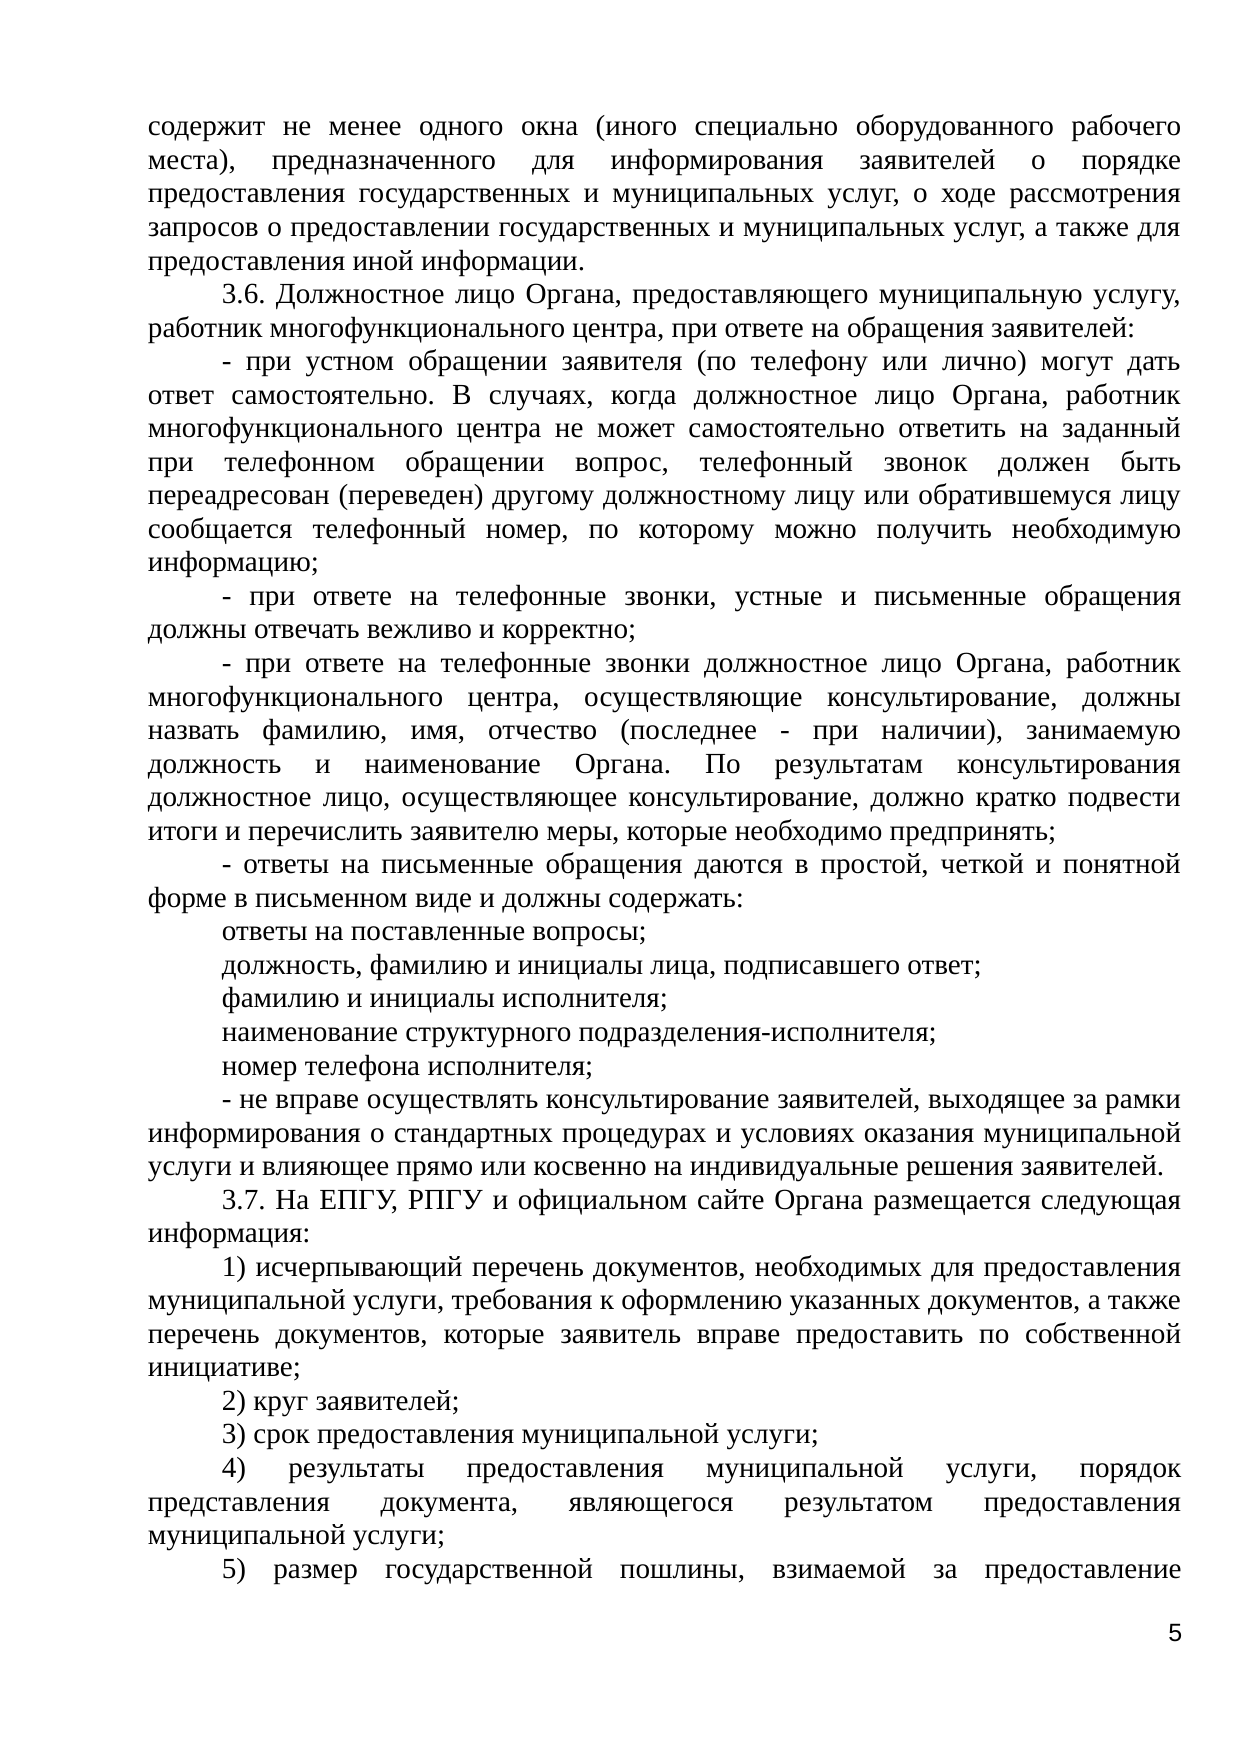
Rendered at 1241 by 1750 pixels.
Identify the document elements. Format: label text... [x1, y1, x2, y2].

text ответы на поставленные вопросы; [148, 913, 1182, 947]
text 3) срок предоставления муниципальной услуги; [148, 1417, 1182, 1450]
text - при ответе на телефонные звонки, устные и письменные обращения должны отвечать вежливо и корректно; [148, 578, 1182, 645]
text 1) исчерпывающий перечень документов, необходимых для предоставления муниципальной услуги, требования к оформлению указанных документов, а также перечень документов, которые заявитель вправе предоставить по собственной инициативе; [148, 1249, 1182, 1383]
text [148, 1551, 1182, 1584]
text 3.7. На ЕПГУ, РПГУ и официальном сайте Органа размещается следующая информация: [148, 1182, 1182, 1249]
text - при устном обращении заявителя (по телефону или лично) могут дать ответ самостоятельно. В случаях, когда должностное лицо Органа, работник многофункционального центра не может самостоятельно ответить на заданный при телефонном обращении вопрос, телефонный звонок должен быть переадресован (переведен) другому должностному лицу или обратившемуся лицу сообщается телефонный номер, по которому можно получить необходимую информацию; [148, 343, 1182, 578]
text номер телефона исполнителя; [148, 1048, 1182, 1081]
text 2) круг заявителей; [148, 1383, 1182, 1417]
text 3.6. Должностное лицо Органа, предоставляющего муниципальную услугу, работник многофункционального центра, при ответе на обращения заявителей: [148, 276, 1182, 343]
text наименование структурного подразделения-исполнителя; [148, 1014, 1182, 1048]
text - не вправе осуществлять консультирование заявителей, выходящее за рамки информирования о стандартных процедурах и условиях оказания муниципальной услуги и влияющее прямо или косвенно на индивидуальные решения заявителей. [148, 1081, 1182, 1182]
text - ответы на письменные обращения даются в простой, четкой и понятной форме в письменном виде и должны содержать: [148, 846, 1182, 913]
text - при ответе на телефонные звонки должностное лицо Органа, работник многофункционального центра, осуществляющие консультирование, должны назвать фамилию, имя, отчество (последнее - при наличии), занимаемую должность и наименование Органа. По результатам консультирования должностное лицо, осуществляющее консультирование, должно кратко подвести итоги и перечислить заявителю меры, которые необходимо предпринять; [148, 645, 1182, 846]
text 4) результаты предоставления муниципальной услуги, порядок представления документа, являющегося результатом предоставления муниципальной услуги; [148, 1450, 1182, 1551]
text должность, фамилию и инициалы лица, подписавшего ответ; [148, 947, 1182, 981]
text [148, 108, 1182, 276]
text фамилию и инициалы исполнителя; [148, 981, 1182, 1014]
